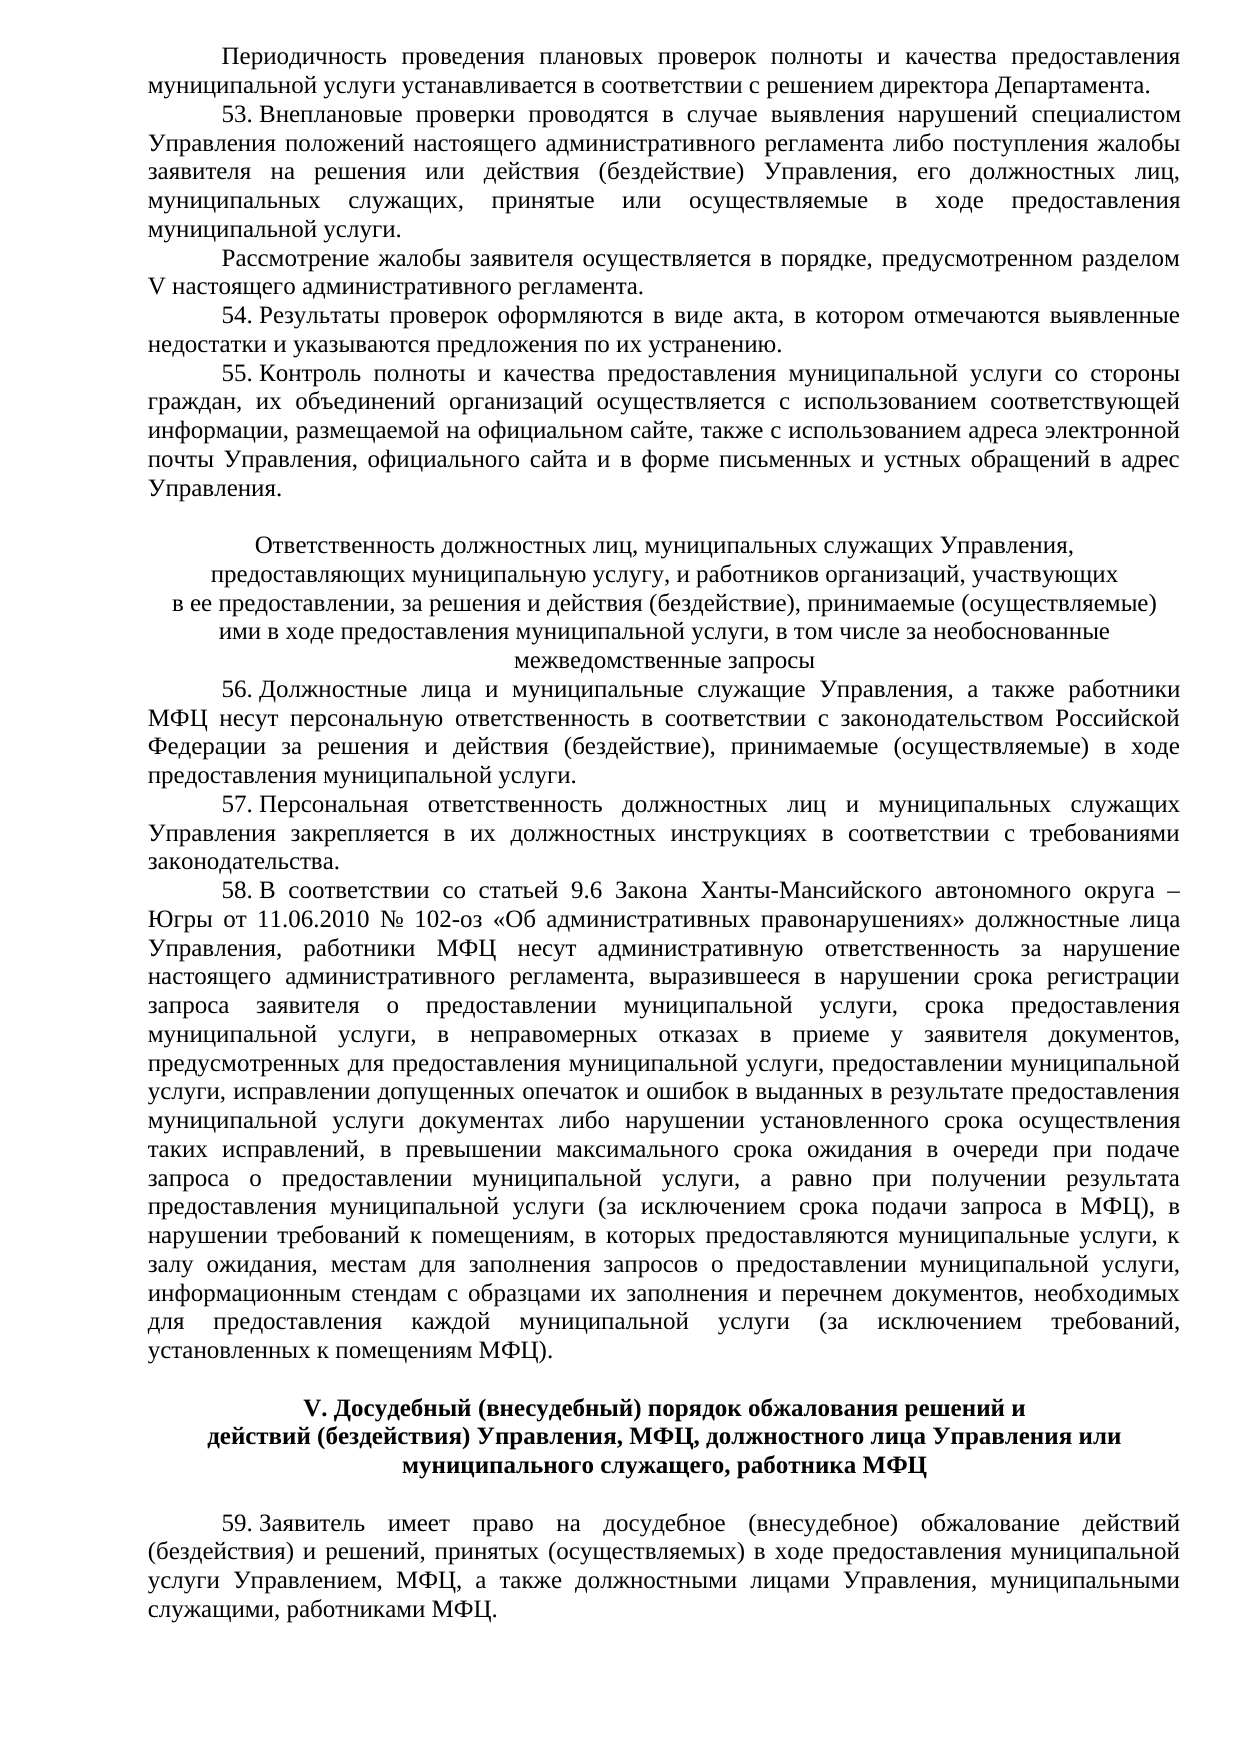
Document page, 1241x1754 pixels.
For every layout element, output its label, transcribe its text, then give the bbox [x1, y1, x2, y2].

text Рассмотрение жалобы заявителя осуществляется в порядке, предусмотренном разделом V настоящего административного регламента. [148, 243, 1181, 300]
text 59. Заявитель имеет право на досудебное (внесудебное) обжалование действий (бездействия) и решений, принятых (осуществляемых) в ходе предоставления муниципальной услуги Управлением, МФЦ, а также должностными лицами Управления, муниципальными служащими, работниками МФЦ. [148, 1508, 1181, 1623]
text действий (бездействия) Управления, МФЦ, должностного лица Управления или муниципального служащего, работника МФЦ [148, 1421, 1181, 1479]
text Периодичность проведения плановых проверок полноты и качества предоставления муниципальной услуги устанавливается в соответствии с решением директора Департамента. [148, 41, 1181, 99]
text 56. Должностные лица и муниципальные служащие Управления, а также работники МФЦ несут персональную ответственность в соответствии с законодательством Российской Федерации за решения и действия (бездействие), принимаемые (осуществляемые) в ходе предоставления муниципальной услуги. [148, 674, 1181, 789]
text предоставляющих муниципальную услугу, и работников организаций, участвующих [148, 559, 1181, 588]
text в ее предоставлении, за решения и действия (бездействие), принимаемые (осуществляемые) ими в ходе предоставления муниципальной услуги, в том числе за необоснованные межведомственные запросы [148, 588, 1181, 674]
text 53. Внеплановые проверки проводятся в случае выявления нарушений специалистом Управления положений настоящего административного регламента либо поступления жалобы заявителя на решения или действия (бездействие) Управления, его должностных лиц, муниципальных служащих, принятые или осуществляемые в ходе предоставления муниципальной услуги. [148, 99, 1181, 243]
text Ответственность должностных лиц, муниципальных служащих Управления, [148, 530, 1181, 559]
text 54. Результаты проверок оформляются в виде акта, в котором отмечаются выявленные недостатки и указываются предложения по их устранению. [148, 300, 1181, 358]
text V. Досудебный (внесудебный) порядок обжалования решений и [148, 1393, 1181, 1421]
text 57. Персональная ответственность должностных лиц и муниципальных служащих Управления закрепляется в их должностных инструкциях в соответствии с требованиями законодательства. [148, 789, 1181, 875]
text 58. В соответствии со статьей 9.6 Закона Ханты-Мансийского автономного округа – Югры от 11.06.2010 № 102-оз «Об административных правонарушениях» должностные лица Управления, работники МФЦ несут административную ответственность за нарушение настоящего административного регламента, выразившееся в нарушении срока регистрации запроса заявителя о предоставлении муниципальной услуги, срока предоставления муниципальной услуги, в неправомерных отказах в приеме у заявителя документов, предусмотренных для предоставления муниципальной услуги, предоставлении муниципальной услуги, исправлении допущенных опечаток и ошибок в выданных в результате предоставления муниципальной услуги документах либо нарушении установленного срока осуществления таких исправлений, в превышении максимального срока ожидания в очереди при подаче запроса о предоставлении муниципальной услуги, а равно при получении результата предоставления муниципальной услуги (за исключением срока подачи запроса в МФЦ), в нарушении требований к помещениям, в которых предоставляются муниципальные услуги, к залу ожидания, местам для заполнения запросов о предоставлении муниципальной услуги, информационным стендам с образцами их заполнения и перечнем документов, необходимых для предоставления каждой муниципальной услуги (за исключением требований, установленных к помещениям МФЦ). [148, 875, 1181, 1364]
text 55. Контроль полноты и качества предоставления муниципальной услуги со стороны граждан, их объединений организаций осуществляется с использованием соответствующей информации, размещаемой на официальном сайте, также с использованием адреса электронной почты Управления, официального сайта и в форме письменных и устных обращений в адрес Управления. [148, 358, 1181, 501]
